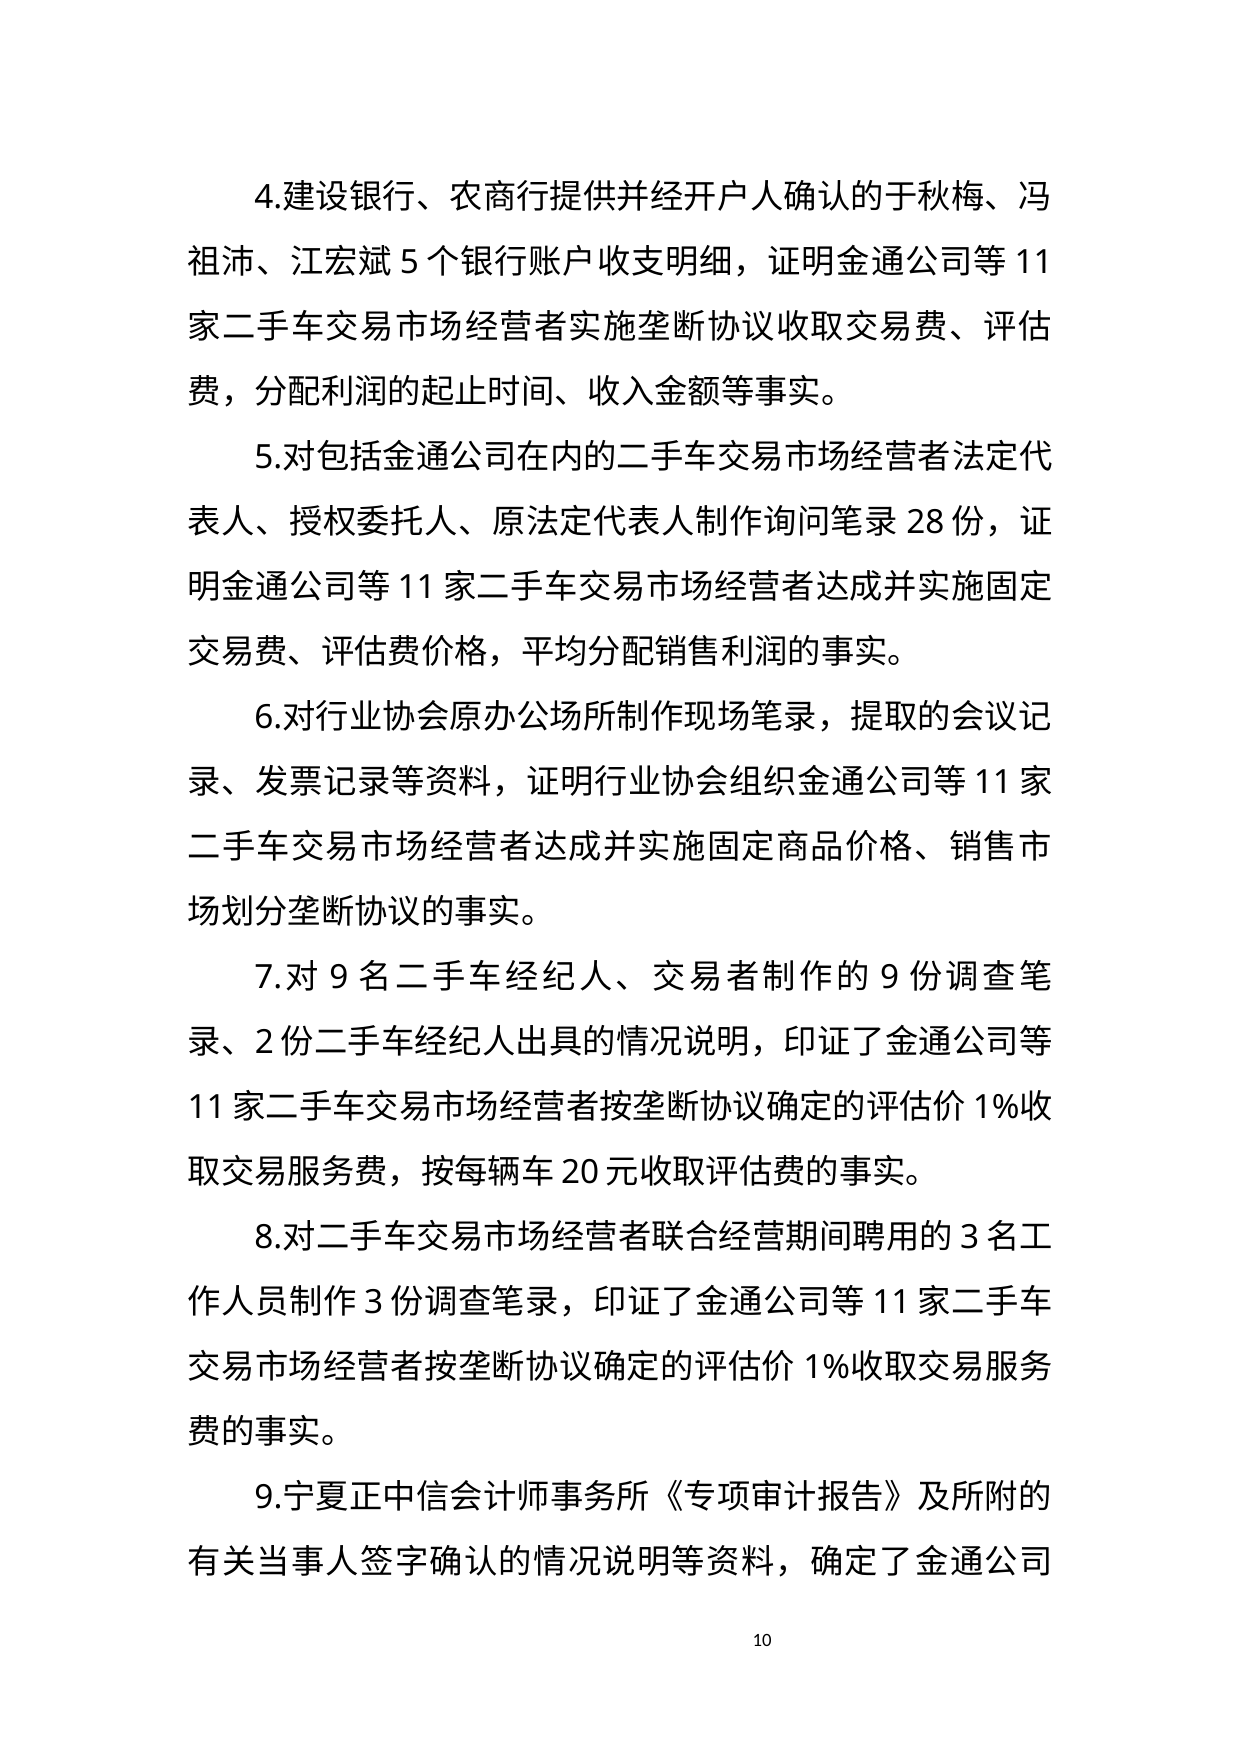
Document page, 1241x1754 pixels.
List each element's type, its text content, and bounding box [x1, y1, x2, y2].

list 6.对行业协会原办公场所制作现场笔录，提取的会议记录、发票记录等资料，证明行业协会组织金通公司等11家二手车交易市场经营者达成并实施固定商品价格、销售市场划分垄断协议的事实。 [187, 682, 1053, 942]
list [187, 1462, 1053, 1592]
list 5.对包括金通公司在内的二手车交易市场经营者法定代表人、授权委托人、原法定代表人制作询问笔录28份，证明金通公司等11家二手车交易市场经营者达成并实施固定交易费、评估费价格，平均分配销售利润的事实。 [187, 422, 1053, 682]
list 7.对9名二手车经纪人、交易者制作的9份调查笔录、2份二手车经纪人出具的情况说明，印证了金通公司等11家二手车交易市场经营者按垄断协议确定的评估价1%收取交易服务费，按每辆车20元收取评估费的事实。 [187, 942, 1053, 1202]
list 4.建设银行、农商行提供并经开户人确认的于秋梅、冯祖沛、江宏斌5个银行账户收支明细，证明金通公司等11家二手车交易市场经营者实施垄断协议收取交易费、评估费，分配利润的起止时间、收入金额等事实。 [187, 162, 1053, 422]
list 8.对二手车交易市场经营者联合经营期间聘用的3名工作人员制作3份调查笔录，印证了金通公司等11家二手车交易市场经营者按垄断协议确定的评估价1%收取交易服务费的事实。 [187, 1202, 1053, 1462]
